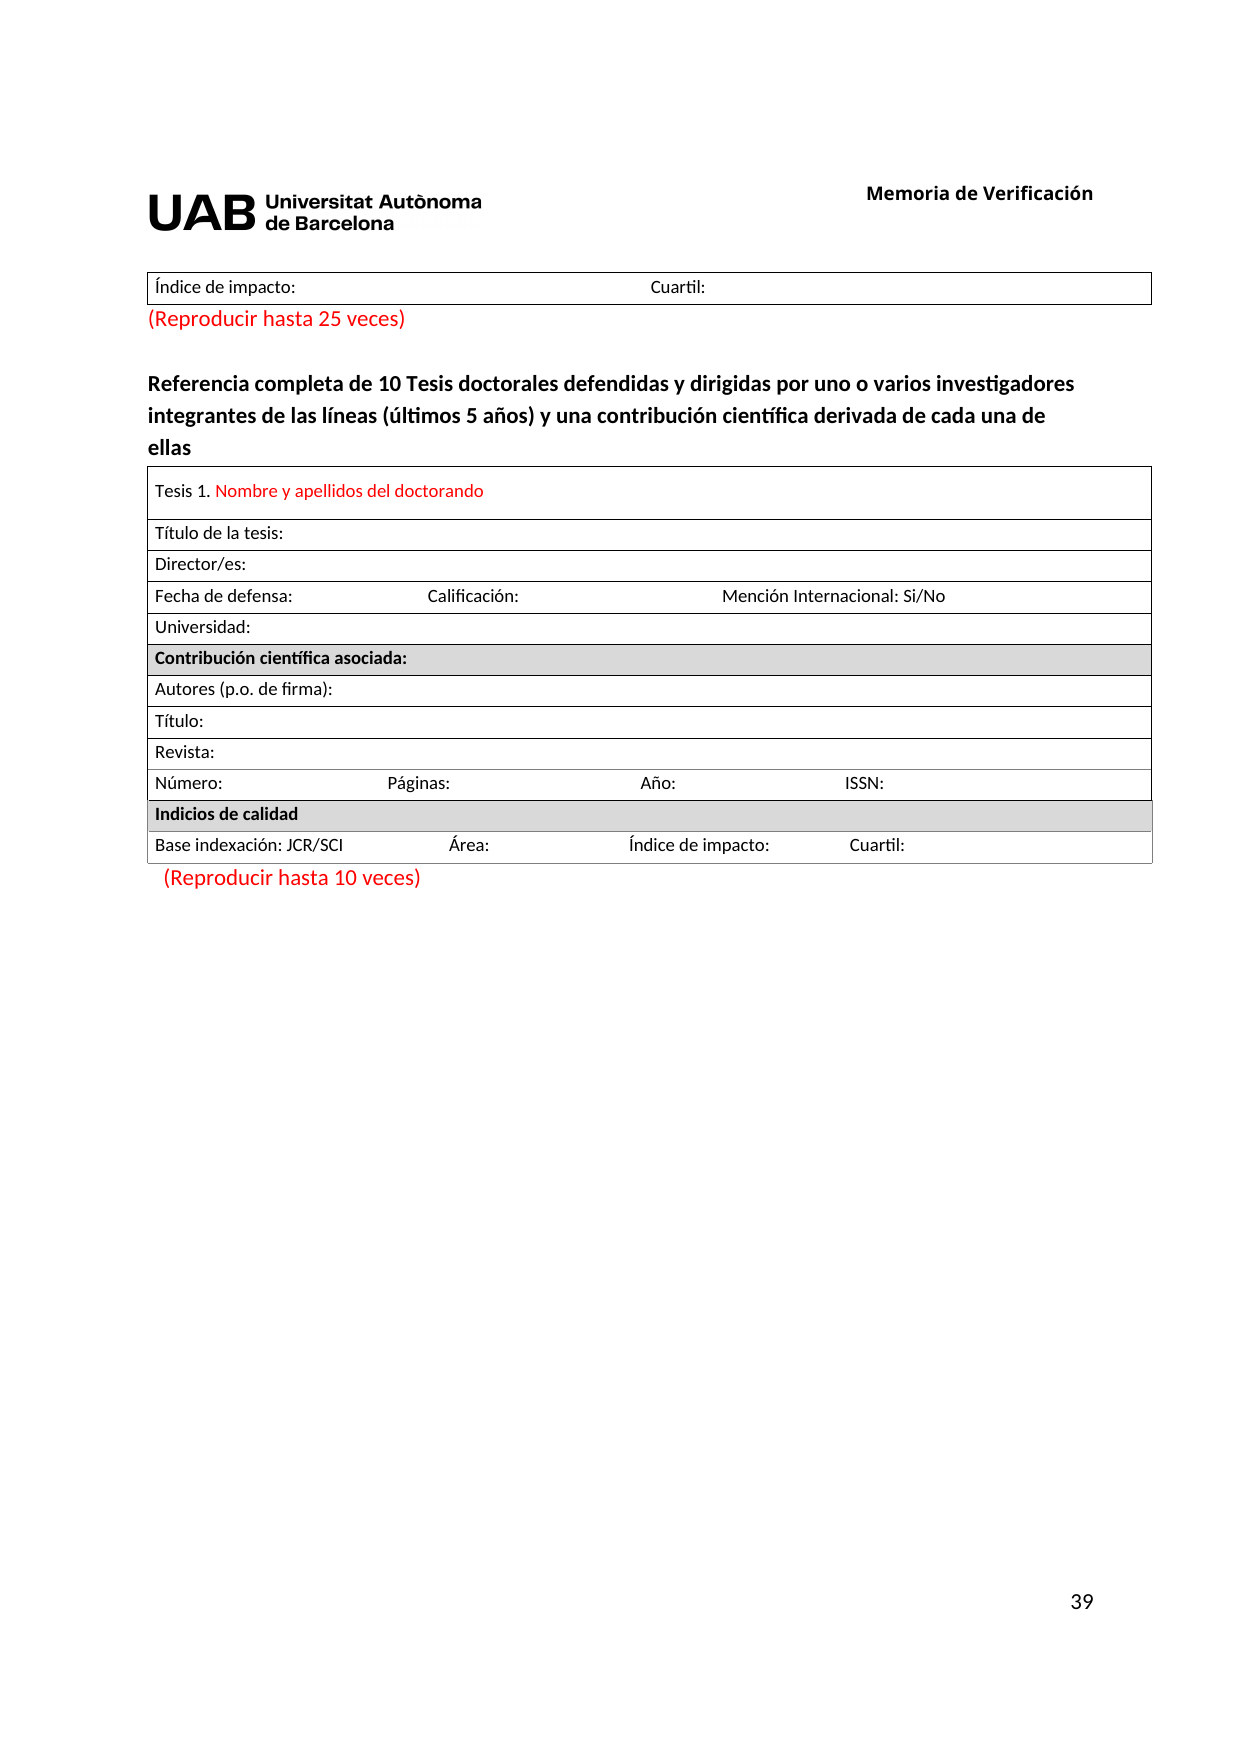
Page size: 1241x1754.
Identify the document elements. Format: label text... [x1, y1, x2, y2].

picture [147, 194, 484, 231]
table_cell Índice de impacto: Cuartil: [148, 273, 1151, 303]
table_cell Contribución científica asociada: [148, 645, 1151, 675]
table_cell Base indexación: JCR/SCI Área: Índice de impacto: Cuartil: [148, 831, 1152, 862]
table_cell Título de la tesis: [148, 520, 1151, 550]
table_cell Título: [148, 707, 1151, 737]
text (Reproducir hasta 25 veces) [148, 305, 1093, 333]
table_cell Director/es: [148, 551, 1151, 581]
table_cell Fecha de defensa: Calificación: Mención Internacional: Si/No [148, 582, 1151, 612]
text Referencia completa de 10 Tesis doctorales defendidas y dirigidas por uno o varios investigadores integrantes de las líneas (últimos 5 años) y una contribución científica derivada de cada una de ellas [148, 369, 1093, 461]
table_cell Número: Páginas: Año: ISSN: [148, 770, 1151, 800]
table_cell Revista: [148, 739, 1151, 769]
text (Reproducir hasta 10 veces) [148, 864, 1093, 891]
table_cell Indicios de calidad [148, 801, 1152, 831]
table_cell Autores (p.o. de firma): [148, 676, 1151, 706]
table_header Tesis 1. Nombre y apellidos del doctorando [148, 467, 1151, 519]
table_cell Universidad: [148, 614, 1151, 644]
